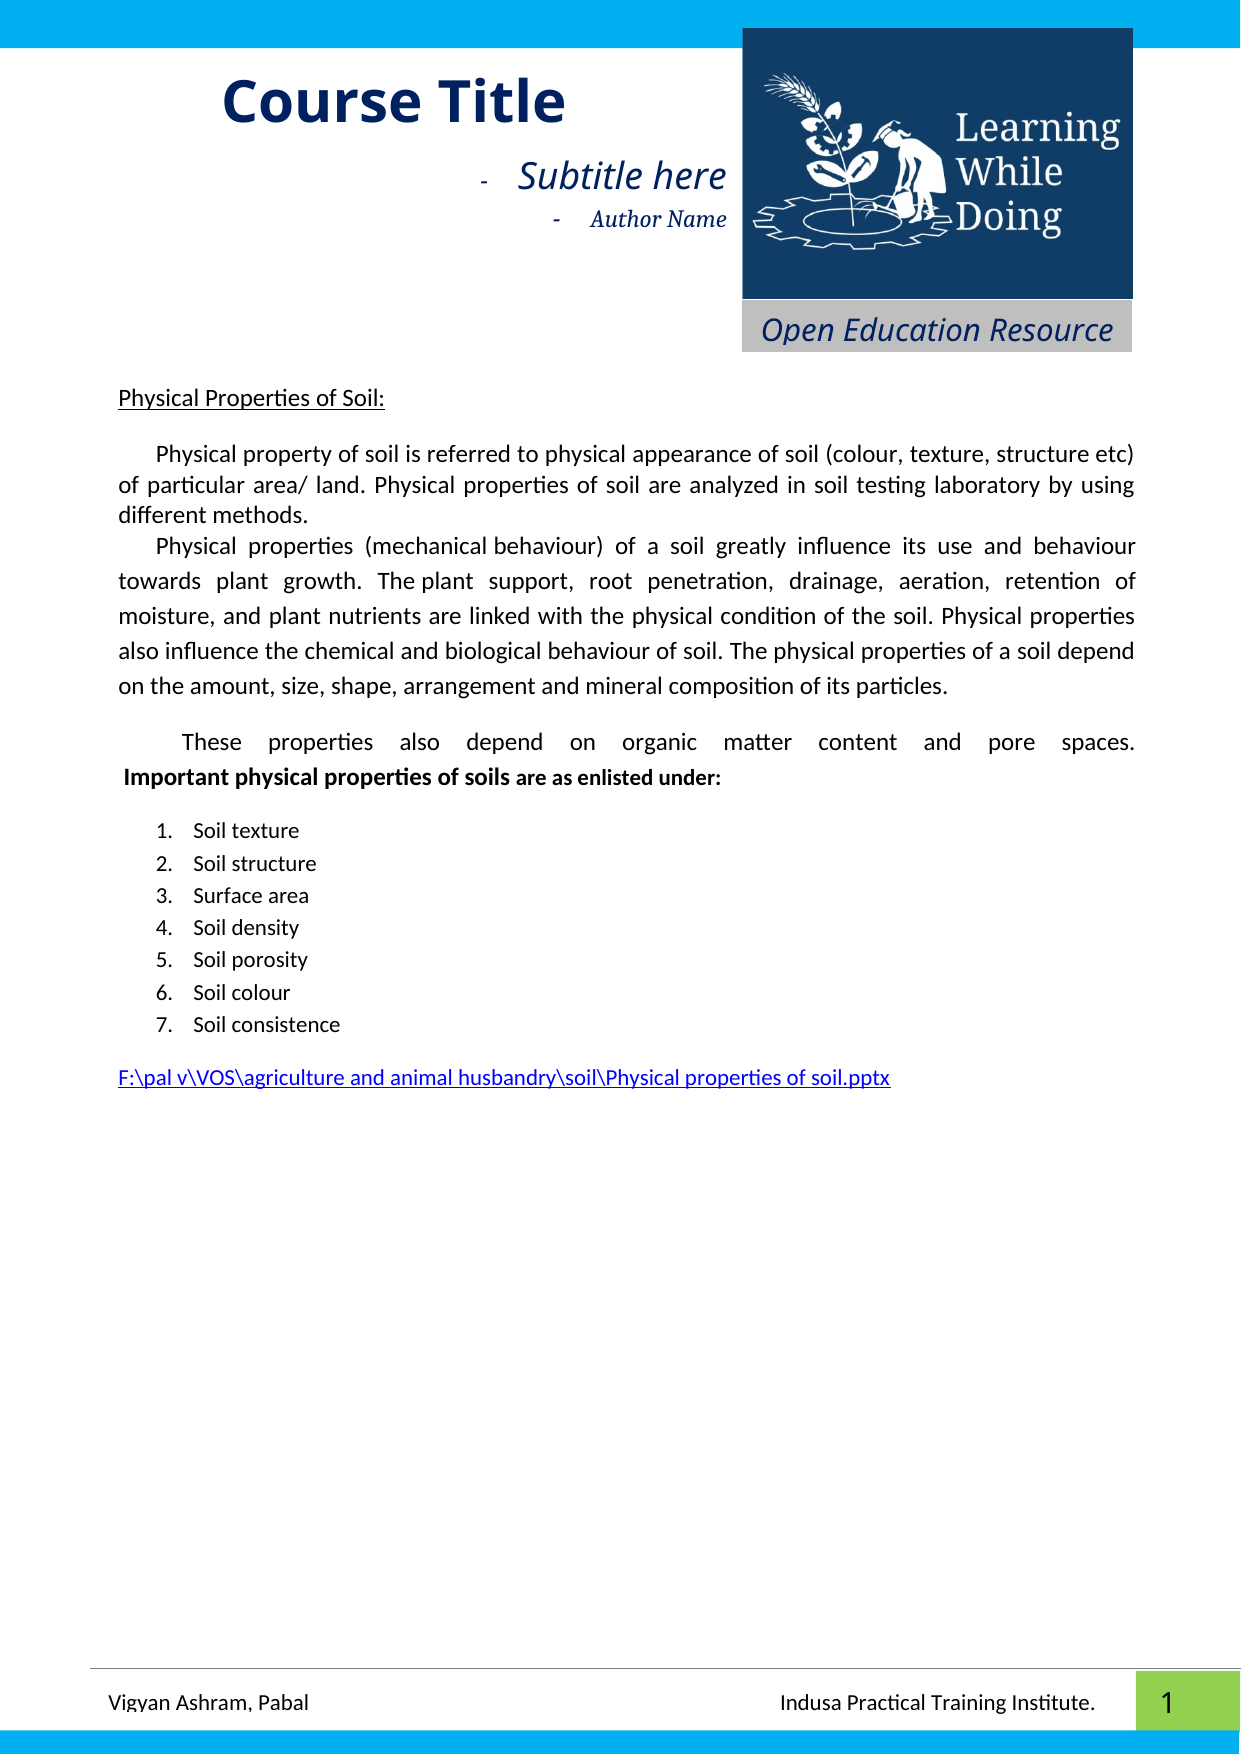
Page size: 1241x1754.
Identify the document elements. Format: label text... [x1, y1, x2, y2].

list Soil consistence [156, 1010, 1137, 1038]
text F:\pal v\VOS\agriculture and animal husbandry\soil\Physical properties of soil.pptx [118, 1063, 1137, 1091]
list Soil colour [156, 978, 1137, 1006]
list Surface area [156, 881, 1137, 909]
picture [742, 29, 1133, 298]
list Soil structure [156, 849, 1137, 877]
list Soil porosity [156, 945, 1137, 973]
text Physical properties (mechanical behaviour) of a soil greatly influence its use and behaviour towards plant growth. The plant support, root penetration, drainage, aeration, retention of moisture, and plant nutrients are linked with the physical condition of the soil. Physical properties also influence the chemical and biological behaviour of soil. The physical properties of a soil depend on the amount, size, shape, arrangement and mineral composition of its particles. [118, 530, 1137, 701]
list Soil texture [156, 817, 1137, 845]
text Physical Properties of Soil: [118, 383, 1137, 413]
list Soil density [156, 913, 1137, 941]
list Physical property of soil is referred to physical appearance of soil (colour, texture, structure etc) of particular area/ land. Physical properties of soil are analyzed in soil testing laboratory by using different methods. [118, 438, 1137, 530]
text These properties also depend on organic matter content and pore spaces. Important physical properties of soils are as enlisted under: [118, 726, 1137, 791]
